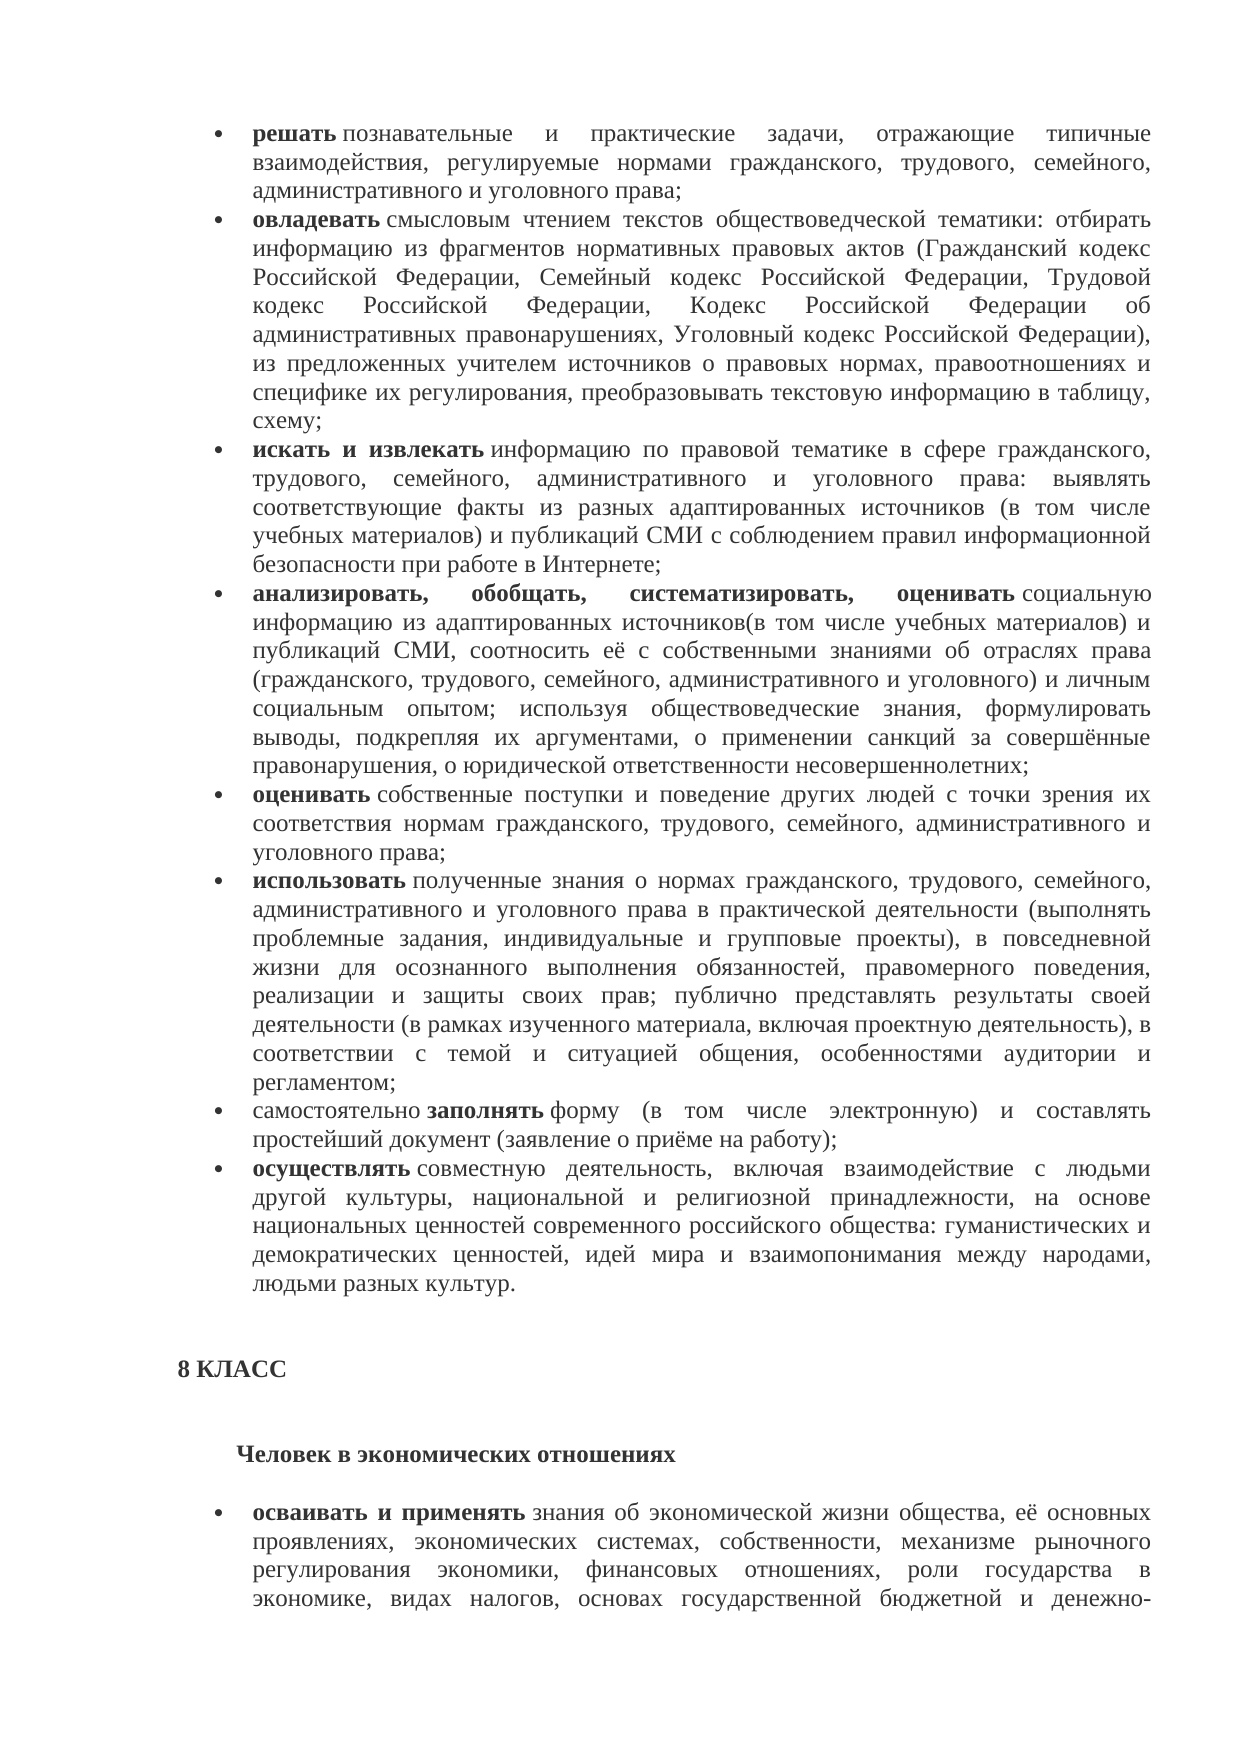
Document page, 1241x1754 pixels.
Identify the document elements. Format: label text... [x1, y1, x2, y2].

text Человек в экономических отношениях [177, 1439, 1152, 1468]
list решать познавательные и практические задачи, отражающие типичные взаимодействия, регулируемые нормами гражданского, трудового, семейного, административного и уголовного права; [215, 118, 1152, 204]
list искать и извлекать информацию по правовой тематике в сфере гражданского, трудового, семейного, административного и уголовного права: выявлять соответствующие факты из разных адаптированных источников (в том числе учебных материалов) и публикаций СМИ с соблюдением правил информационной безопасности при работе в Интернете; [215, 434, 1152, 578]
list оценивать собственные поступки и поведение других людей с точки зрения их соответствия нормам гражданского, трудового, семейного, административного и уголовного права; [215, 779, 1152, 866]
list использовать полученные знания о нормах гражданского, трудового, семейного, административного и уголовного права в практической деятельности (выполнять проблемные задания, индивидуальные и групповые проекты), в повседневной жизни для осознанного выполнения обязанностей, правомерного поведения, реализации и защиты своих прав; публично представлять результаты своей деятельности (в рамках изученного материала, включая проектную деятельность), в соответствии с темой и ситуацией общения, особенностями аудитории и регламентом; [215, 866, 1152, 1096]
list самостоятельно заполнять форму (в том числе электронную) и составлять простейший документ (заявление о приёме на работу); [215, 1096, 1152, 1153]
list овладевать смысловым чтением текстов обществоведческой тематики: отбирать информацию из фрагментов нормативных правовых актов (Гражданский кодекс Российской Федерации, Семейный кодекс Российской Федерации, Трудовой кодекс Российской Федерации, Кодекс Российской Федерации об административных правонарушениях, Уголовный кодекс Российской Федерации), из предложенных учителем источников о правовых нормах, правоотношениях и специфике их регулирования, преобразовывать текстовую информацию в таблицу, схему; [215, 204, 1152, 434]
list осуществлять совместную деятельность, включая взаимодействие с людьми другой культуры, национальной и религиозной принадлежности, на основе национальных ценностей современного российского общества: гуманистических и демократических ценностей, идей мира и взаимопонимания между народами, людьми разных культур. [215, 1153, 1152, 1297]
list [215, 1497, 1152, 1612]
list анализировать, обобщать, систематизировать, оценивать социальную информацию из адаптированных источников(в том числе учебных материалов) и публикаций СМИ, соотносить её с собственными знаниями об отраслях права (гражданского, трудового, семейного, административного и уголовного) и личным социальным опытом; используя обществоведческие знания, формулировать выводы, подкрепляя их аргументами, о применении санкций за совершённые правонарушения, о юридической ответственности несовершеннолетних; [215, 578, 1152, 779]
text 8 КЛАСС [177, 1354, 1152, 1382]
